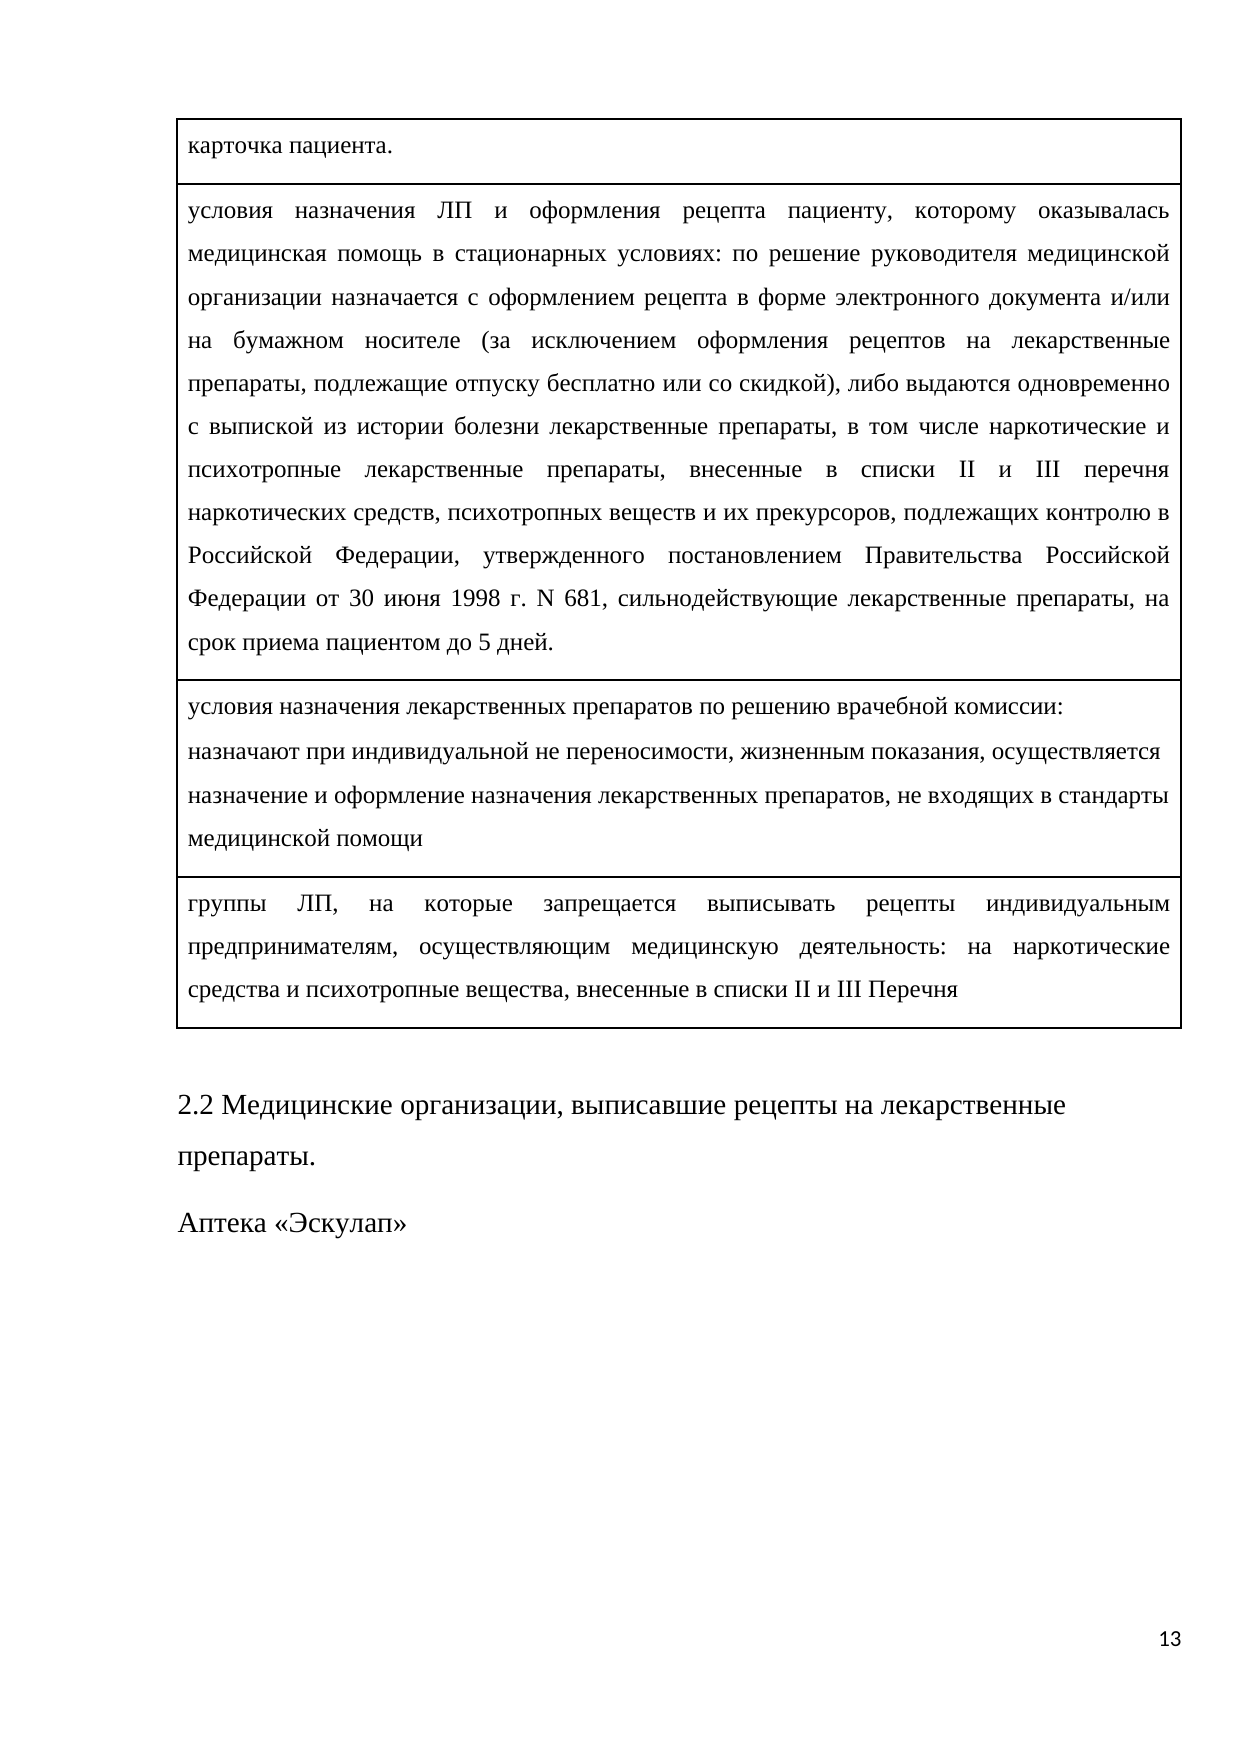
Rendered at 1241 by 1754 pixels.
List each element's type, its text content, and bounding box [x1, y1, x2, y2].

table_cell группы ЛП, на которые запрещается выписывать рецепты индивидуальным предпринимателям, осуществляющим медицинскую деятельность: на наркотические средства и психотропные вещества, внесенные в списки II и III Перечня [178, 878, 1180, 1027]
table_cell условия назначения лекарственных препаратов по решению врачебной комиссии: назначают при индивидуальной не переносимости, жизненным показания, осуществляется назначение и оформление назначения лекарственных препаратов, не входящих в стандарты медицинской помощи [178, 681, 1180, 876]
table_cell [178, 120, 1180, 183]
table_cell условия назначения ЛП и оформления рецепта пациенту, которому оказывалась медицинская помощь в стационарных условиях: по решение руководителя медицинской организации назначается с оформлением рецепта в форме электронного документа и/или на бумажном носителе (за исключением оформления рецептов на лекарственные препараты, подлежащие отпуску бесплатно или со скидкой), либо выдаются одновременно с выпиской из истории болезни лекарственные препараты, в том числе наркотические и психотропные лекарственные препараты, внесенные в списки II и III перечня наркотических средств, психотропных веществ и их прекурсоров, подлежащих контролю в Российской Федерации, утвержденного постановлением Правительства Российской Федерации от 30 июня 1998 г. N 681, сильнодействующие лекарственные препараты, на срок приема пациентом до 5 дней. [178, 185, 1180, 679]
text 2.2 Медицинские организации, выписавшие рецепты на лекарственные препараты. [177, 1087, 1181, 1171]
text Аптека «Эскулап» [177, 1205, 1181, 1238]
